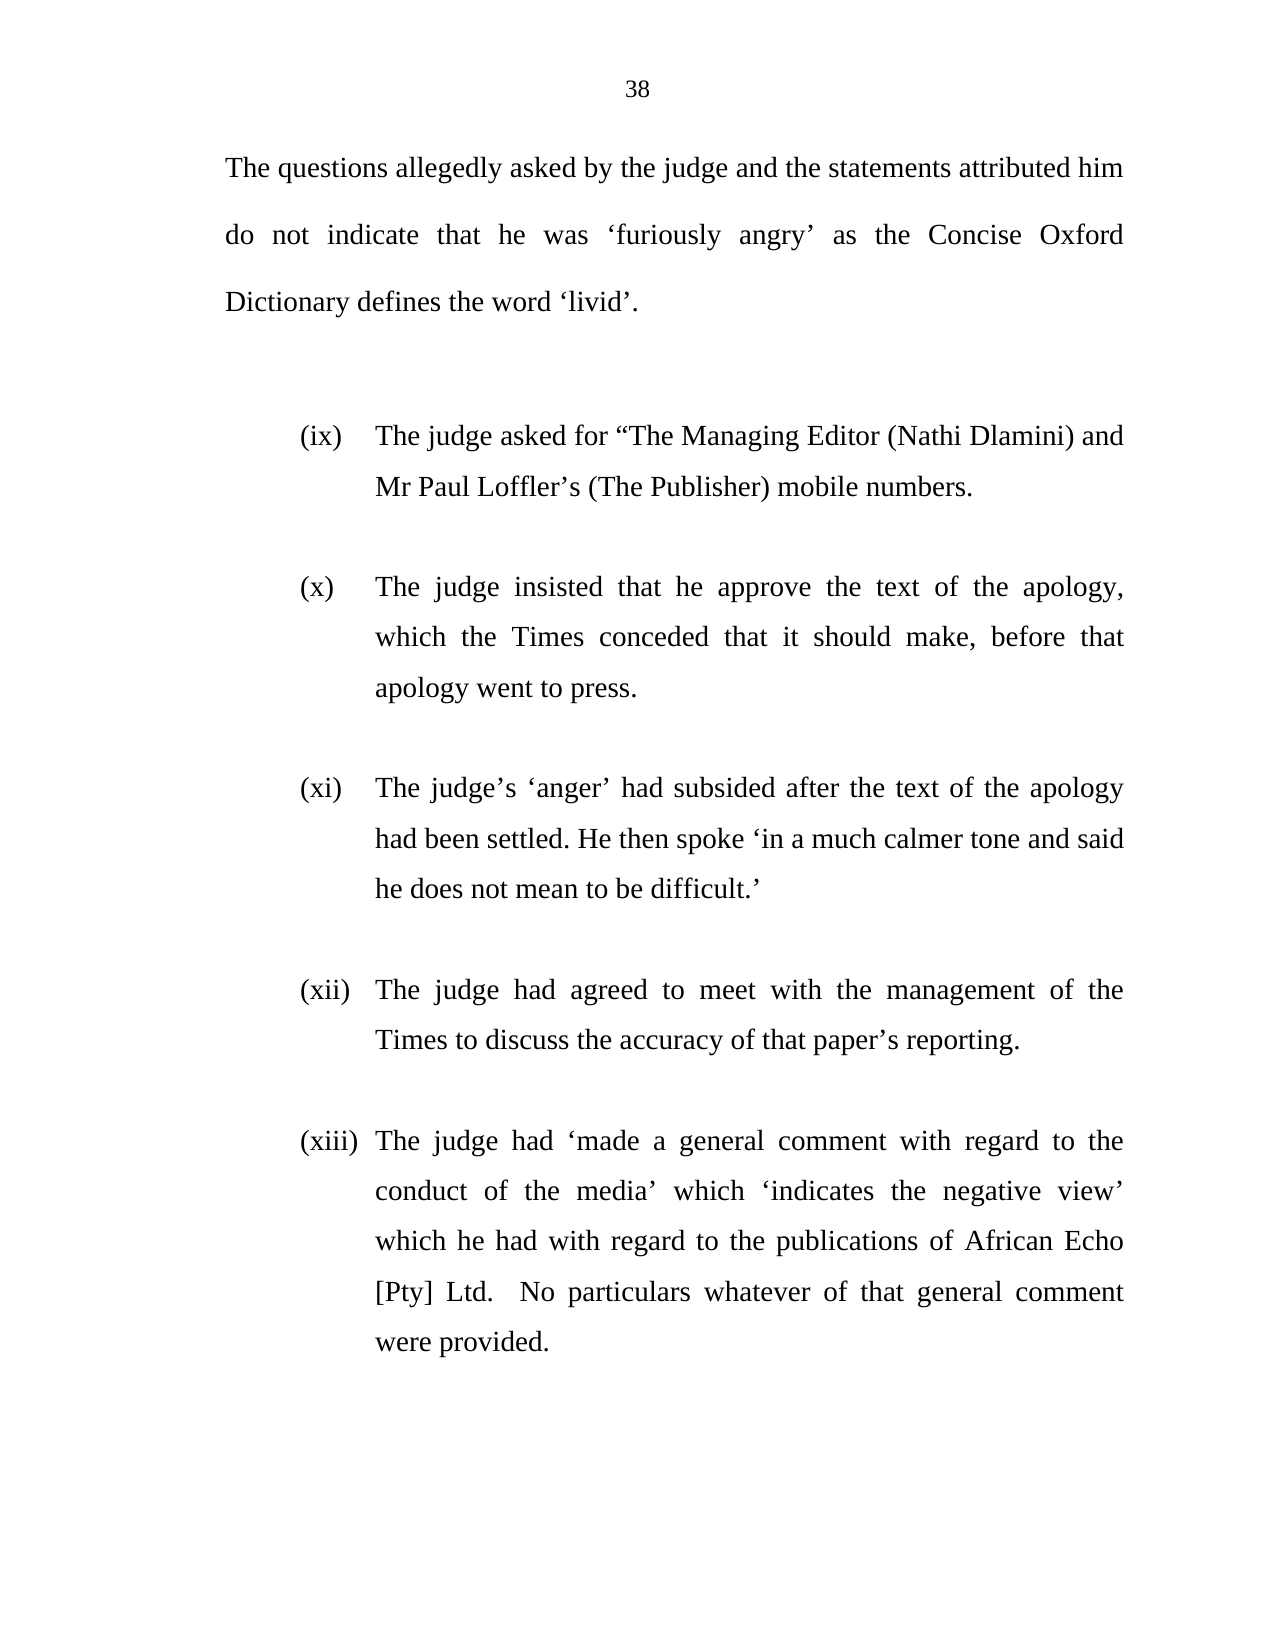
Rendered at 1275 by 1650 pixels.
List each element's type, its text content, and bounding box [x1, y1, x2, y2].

list The judge asked for “The Managing Editor (Nathi Dlamini) and Mr Paul Loffler’s (The Publisher) mobile numbers. [300, 418, 1125, 502]
text The questions allegedly asked by the judge and the statements attributed him do not indicate that he was ‘furiously angry’ as the Concise Oxford Dictionary defines the word ‘livid’. [225, 150, 1125, 318]
list The judge had agreed to meet with the management of the Times to discuss the accuracy of that paper’s reporting. [300, 972, 1125, 1056]
list The judge insisted that he approve the text of the apology, which the Times conceded that it should make, before that apology went to press. [300, 569, 1125, 703]
list The judge’s ‘anger’ had subsided after the text of the apology had been settled. He then spoke ‘in a much calmer tone and said he does not mean to be difficult.’ [300, 771, 1125, 905]
list The judge had ‘made a general comment with regard to the conduct of the media’ which ‘indicates the negative view’ which he had with regard to the publications of African Echo [Pty] Ltd. No particulars whatever of that general comment were provided. [300, 1123, 1125, 1357]
